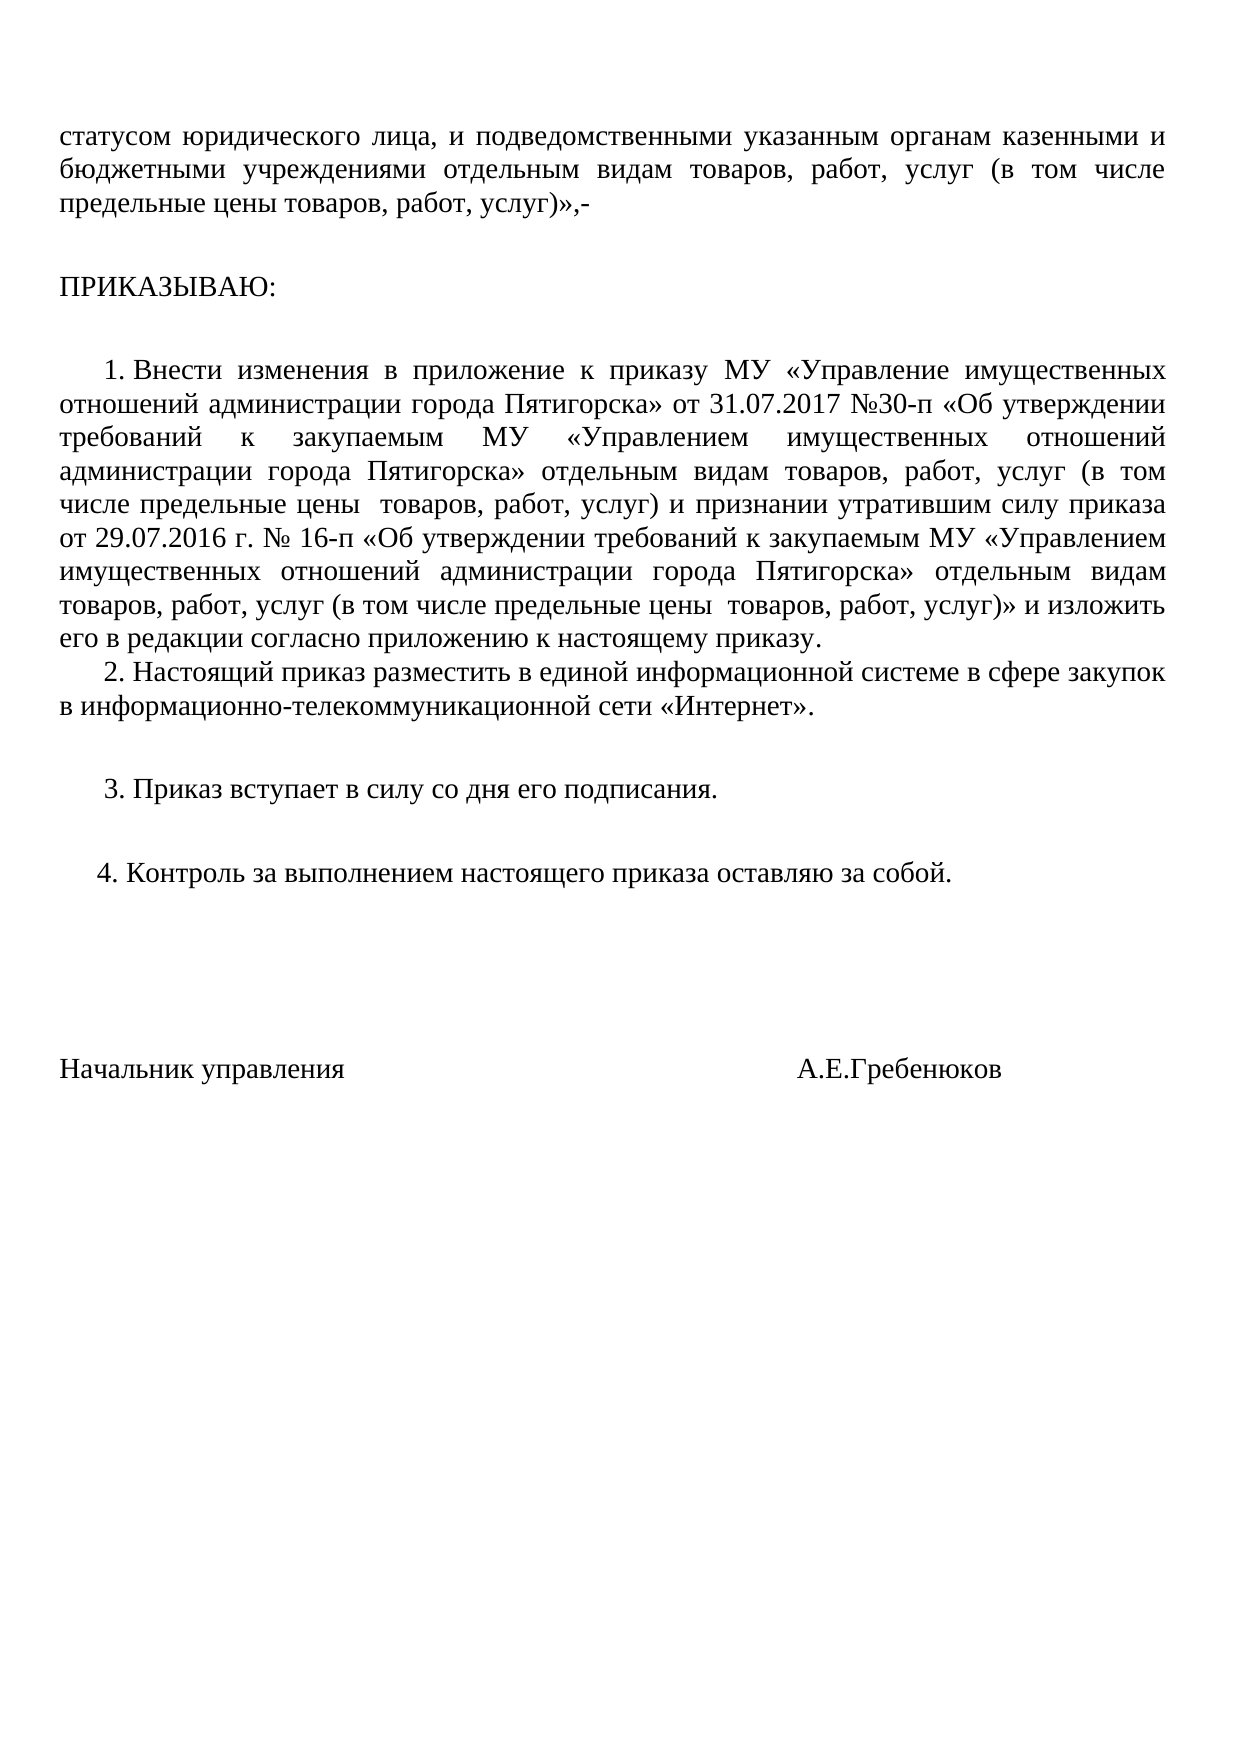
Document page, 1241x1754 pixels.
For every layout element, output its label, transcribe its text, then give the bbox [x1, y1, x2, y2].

text 2. Настоящий приказ разместить в единой информационной системе в сфере закупок в информационно-телекоммуникационной сети «Интернет». [59, 654, 1167, 721]
text 4. Контроль за выполнением настоящего приказа оставляю за собой. [97, 855, 1167, 888]
list Внести изменения в приложение к приказу МУ «Управление имущественных отношений администрации города Пятигорска» от 31.07.2017 №30-п «Об утверждении требований к закупаемым МУ «Управлением имущественных отношений администрации города Пятигорска» отдельным видам товаров, работ, услуг (в том числе предельные цены товаров, работ, услуг) и признании утратившим силу приказа от 29.07.2016 г. № 16-п «Об утверждении требований к закупаемым МУ «Управлением имущественных отношений администрации города Пятигорска» отдельным видам товаров, работ, услуг (в том числе предельные цены товаров, работ, услуг)» и изложить его в редакции согласно приложению к настоящему приказу. [59, 352, 1167, 654]
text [59, 118, 1167, 219]
text Начальник управления А.Е.Гребенюков [59, 1051, 1167, 1085]
text Приказываю: [59, 269, 1167, 302]
text 3. Приказ вступает в силу со дня его подписания. [59, 771, 1167, 805]
